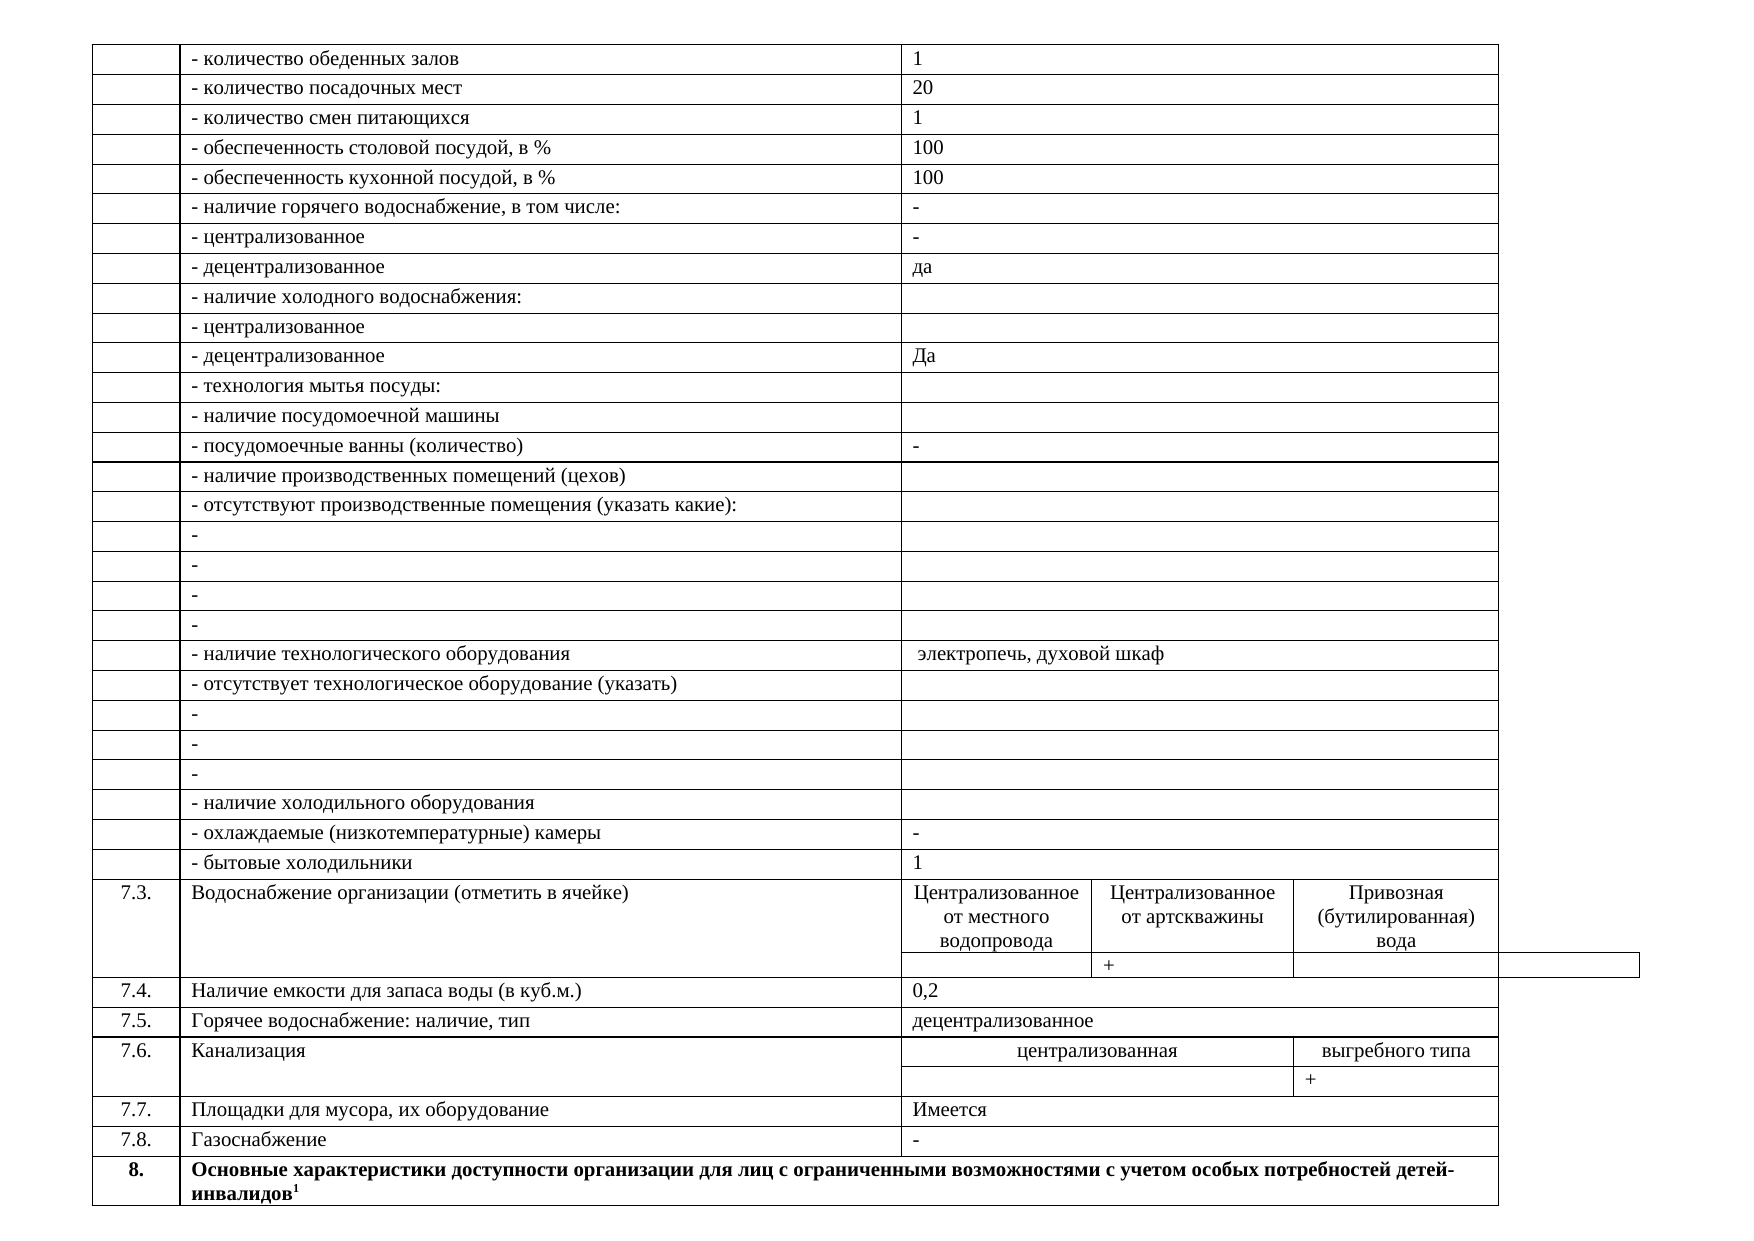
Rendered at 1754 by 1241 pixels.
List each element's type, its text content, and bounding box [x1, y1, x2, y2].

table_cell 8. [93, 1157, 179, 1205]
table_cell + [1294, 1067, 1498, 1096]
table_cell Площадки для мусора, их оборудование [181, 1097, 901, 1126]
table_cell - наличие производственных помещений (цехов) [181, 463, 901, 491]
table_cell Имеется [902, 1097, 1498, 1126]
table_cell [902, 403, 1498, 432]
table_cell 7.8. [93, 1127, 179, 1156]
table_cell - охлаждаемые (низкотемпературные) камеры [181, 820, 901, 849]
table_cell выгребного типа [1294, 1038, 1498, 1066]
table_cell [1294, 953, 1498, 977]
table_cell [93, 582, 179, 610]
table_cell - наличие холодного водоснабжения: [181, 284, 901, 312]
table_cell - посудомоечные ванны (количество) [181, 433, 901, 461]
table_cell 7.6. [93, 1038, 179, 1096]
table_cell [902, 552, 1498, 581]
table_cell [93, 224, 179, 253]
table_cell электропечь, духовой шкаф [902, 641, 1498, 670]
table_cell [93, 731, 179, 759]
table_cell [93, 373, 179, 402]
table_cell [93, 343, 179, 372]
table_cell [93, 165, 179, 193]
table_cell [93, 433, 179, 461]
table_cell 1 [902, 45, 1498, 74]
table_cell - наличие посудомоечной машины [181, 403, 901, 432]
table_cell [93, 552, 179, 581]
table_cell [93, 611, 179, 640]
table_cell да [902, 254, 1498, 283]
table_cell Канализация [181, 1038, 901, 1096]
table_cell Горячее водоснабжение: наличие, тип [181, 1008, 901, 1036]
table_cell - отсутствует технологическое оборудование (указать) [181, 671, 901, 700]
table_cell [902, 582, 1498, 610]
table_cell - [181, 582, 901, 610]
table_cell [93, 75, 179, 104]
table_cell - [902, 433, 1498, 461]
table_cell [902, 760, 1498, 789]
table_cell [902, 522, 1498, 551]
table_cell [93, 671, 179, 700]
table_cell - количество смен питающихся [181, 105, 901, 134]
table_cell [902, 611, 1498, 640]
table_cell централизованная [902, 1038, 1293, 1066]
table_cell 7.5. [93, 1008, 179, 1036]
table_cell 20 [902, 75, 1498, 104]
table_cell Водоснабжение организации (отметить в ячейке) [181, 880, 901, 977]
table_cell [93, 522, 179, 551]
table_cell Наличие емкости для запаса воды (в куб.м.) [181, 978, 901, 1007]
table_cell - [181, 760, 901, 789]
table_cell - отсутствуют производственные помещения (указать какие): [181, 492, 901, 521]
table_cell [93, 105, 179, 134]
table_cell - наличие технологического оборудования [181, 641, 901, 670]
table_cell [93, 314, 179, 342]
table_cell [902, 953, 1091, 977]
table_cell - децентрализованное [181, 343, 901, 372]
table_cell [93, 760, 179, 789]
table_cell - [902, 224, 1498, 253]
table_cell 100 [902, 135, 1498, 163]
table_cell [93, 641, 179, 670]
table_cell - [181, 701, 901, 729]
table_cell [902, 373, 1498, 402]
table_cell - бытовые холодильники [181, 850, 901, 878]
table_cell [93, 135, 179, 163]
table_cell - [181, 522, 901, 551]
table_cell + [1092, 953, 1293, 977]
table_cell [902, 671, 1498, 700]
table_cell [93, 284, 179, 312]
table_cell - наличие горячего водоснабжение, в том числе: [181, 194, 901, 223]
table_cell - [902, 194, 1498, 223]
table_cell [1499, 953, 1639, 977]
table_cell Централизованное от артскважины [1092, 880, 1293, 952]
table_cell 7.3. [93, 880, 179, 977]
table_cell [93, 194, 179, 223]
table_cell 0,2 [902, 978, 1498, 1007]
table_cell [93, 492, 179, 521]
table_cell [93, 820, 179, 849]
table_cell [902, 790, 1498, 819]
table_cell [93, 701, 179, 729]
table_cell [902, 731, 1498, 759]
table_cell - обеспеченность кухонной посудой, в % [181, 165, 901, 193]
table_cell 1 [902, 850, 1498, 878]
table_cell - централизованное [181, 224, 901, 253]
table_cell - количество посадочных мест [181, 75, 901, 104]
table_cell Централизованное от местного водопровода [902, 880, 1091, 952]
table_cell 7.7. [93, 1097, 179, 1126]
table_cell - [902, 1127, 1498, 1156]
table_cell [902, 1067, 1293, 1096]
table_cell Да [902, 343, 1498, 372]
table_cell - централизованное [181, 314, 901, 342]
table_cell [902, 284, 1498, 312]
table_cell 1 [902, 105, 1498, 134]
table_cell [93, 254, 179, 283]
table_cell [93, 403, 179, 432]
table_cell децентрализованное [902, 1008, 1498, 1036]
table_cell 100 [902, 165, 1498, 193]
table_cell [902, 314, 1498, 342]
table_cell - технология мытья посуды: [181, 373, 901, 402]
table_cell [902, 463, 1498, 491]
table_cell - обеспеченность столовой посудой, в % [181, 135, 901, 163]
table_cell [902, 701, 1498, 729]
table_cell - количество обеденных залов [181, 45, 901, 74]
table_cell - наличие холодильного оборудования [181, 790, 901, 819]
table_cell Привозная (бутилированная) вода [1294, 880, 1498, 952]
table_cell [93, 45, 179, 74]
table_cell 7.4. [93, 978, 179, 1007]
table_cell - децентрализованное [181, 254, 901, 283]
table_cell [902, 492, 1498, 521]
table_cell [93, 850, 179, 878]
table_cell - [902, 820, 1498, 849]
table_cell [93, 463, 179, 491]
table_cell - [181, 731, 901, 759]
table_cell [181, 1157, 1498, 1205]
table_cell - [181, 611, 901, 640]
table_cell [93, 790, 179, 819]
table_cell Газоснабжение [181, 1127, 901, 1156]
table_cell - [181, 552, 901, 581]
